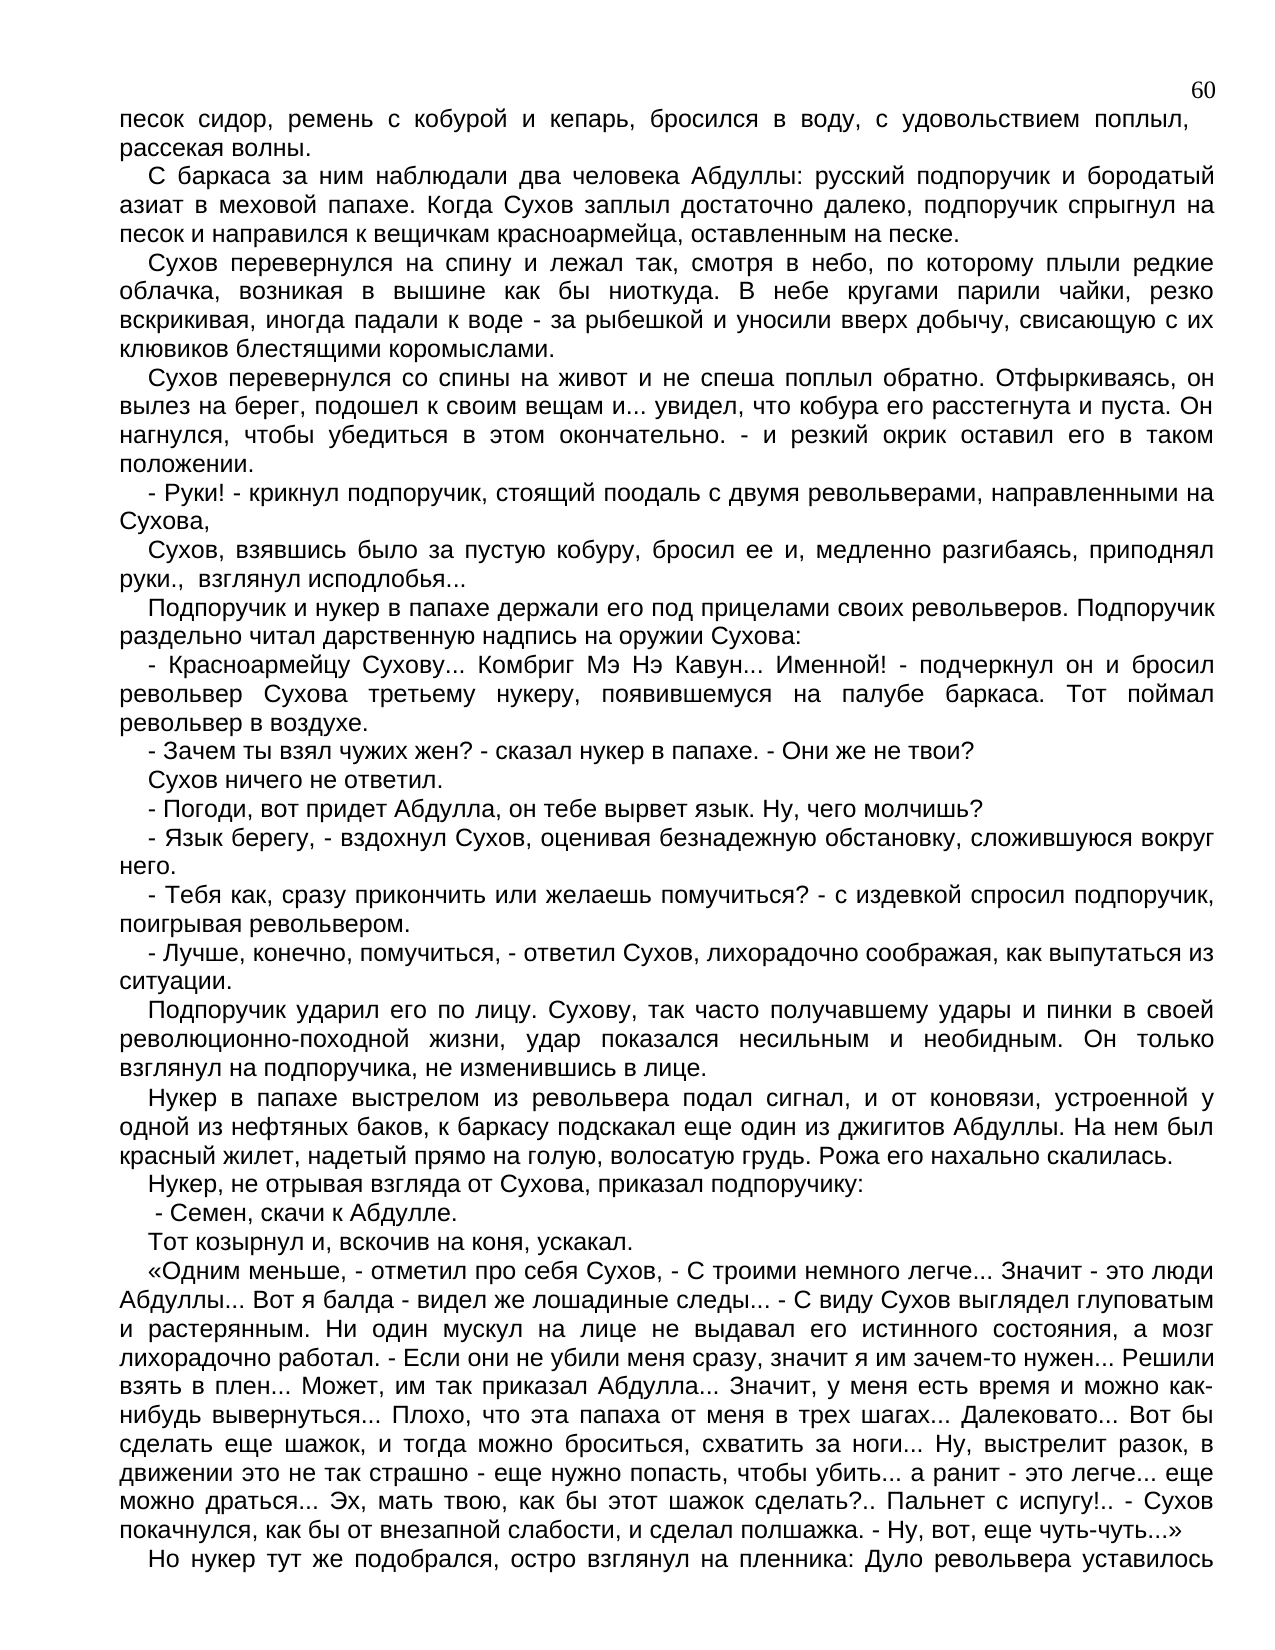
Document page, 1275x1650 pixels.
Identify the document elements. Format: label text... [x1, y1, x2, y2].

list - Руки! - крикнул подпоручик, стоящий поодаль с двумя револьверами, направленными на Сухова, [119, 477, 1216, 535]
text - Лучше, конечно, помучиться, - ответил Сухов, лихорадочно соображая, как выпутаться из ситуации. [119, 937, 1216, 995]
text - Красноармейцу Сухову... Комбриг Мэ Нэ Кавун... Именной! - подчеркнул он и бросил револьвер Сухова третьему нукеру, появившемуся на палубе баркаса. Тот поймал револьвер в воздухе. [119, 650, 1216, 736]
list Сухов, взявшись было за пустую кобуру, бросил ее и, медленно разгибаясь, приподнял руки., взглянул исподлобья... [119, 535, 1216, 592]
list Тот козырнул и, вскочив на коня, ускакал. [119, 1227, 1216, 1256]
list - Семен, скачи к Абдулле. [119, 1198, 1216, 1227]
text - Погоди, вот придет Абдулла, он тебе вырвет язык. Ну, чего молчишь? [119, 794, 1216, 822]
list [119, 104, 1216, 161]
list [119, 1544, 1216, 1572]
list Сухов ничего не ответил. [119, 765, 1216, 794]
text - Зачем ты взял чужих жен? - сказал нукер в папахе. - Они же не твои? [119, 736, 1216, 765]
list Нукер, не отрывая взгляда от Сухова, приказал подпоручику: [119, 1169, 1216, 1198]
list Подпоручик и нукер в папахе держали его под прицелами своих револьверов. Подпоручик раздельно читал дарственную надпись на оружии Сухова: [119, 592, 1216, 650]
text - Язык берегу, - вздохнул Сухов, оценивая безнадежную обстановку, сложившуюся вокруг него. [119, 822, 1216, 880]
list Сухов перевернулся со спины на живот и не спеша поплыл обратно. Отфыркиваясь, он вылез на берег, подошел к своим вещам и... увидел, что кобура его расстегнута и пуста. Он нагнулся, чтобы убедиться в этом окончательно. - и резкий окрик оставил его в таком положении. [119, 362, 1216, 477]
list Подпоручик ударил его по лицу. Сухову, так часто получавшему удары и пинки в своей революционно-походной жизни, удар показался несильным и необидным. Он только взглянул на подпоручика, не изменившись в лице. [119, 995, 1216, 1081]
text - Тебя как, сразу прикончить или желаешь помучиться? - с издевкой спросил подпоручик, поигрывая револьвером. [119, 880, 1216, 937]
list Нукер в папахе выстрелом из револьвера подал сигнал, и от коновязи, устроенной у одной из нефтяных баков, к баркасу подскакал еще один из джигитов Абдуллы. На нем был красный жилет, надетый прямо на голую, волосатую грудь. Рожа его нахально скалилась. [119, 1083, 1216, 1169]
list Сухов перевернулся на спину и лежал так, смотря в небо, по которому плыли редкие облачка, возникая в вышине как бы ниоткуда. В небе кругами парили чайки, резко вскрикивая, иногда падали к воде - за рыбешкой и уносили вверх добычу, свисающую с их клювиков блестящими коромыслами. [119, 247, 1216, 362]
list С баркаса за ним наблюдали два человека Абдуллы: русский подпоручик и бородатый азиат в меховой папахе. Когда Сухов заплыл достаточно далеко, подпоручик спрыгнул на песок и направился к вещичкам красноармейца, оставленным на песке. [119, 161, 1216, 247]
list «Одним меньше, - отметил про себя Сухов, - С троими немного легче... Значит - это люди Абдуллы... Вот я балда - видел же лошадиные следы... - С виду Сухов выглядел глуповатым и растерянным. Ни один мускул на лице не выдавал его истинного состояния, а мозг лихорадочно работал. - Если они не убили меня сразу, значит я им зачем-то нужен... Решили взять в плен... Может, им так приказал Абдулла... Значит, у меня есть время и можно как-нибудь вывернуться... Плохо, что эта папаха от меня в трех шагах... Далековато... Вот бы сделать еще шажок, и тогда можно броситься, схватить за ноги... Ну, выстрелит разок, в движении это не так страшно - еще нужно попасть, чтобы убить... а ранит - это легче... еще можно драться... Эх, мать твою, как бы этот шажок сделать?.. Пальнет с испугу!.. - Сухов покачнулся, как бы от внезапной слабости, и сделал полшажка. - Ну, вот, еще чуть-чуть...» [119, 1256, 1216, 1544]
